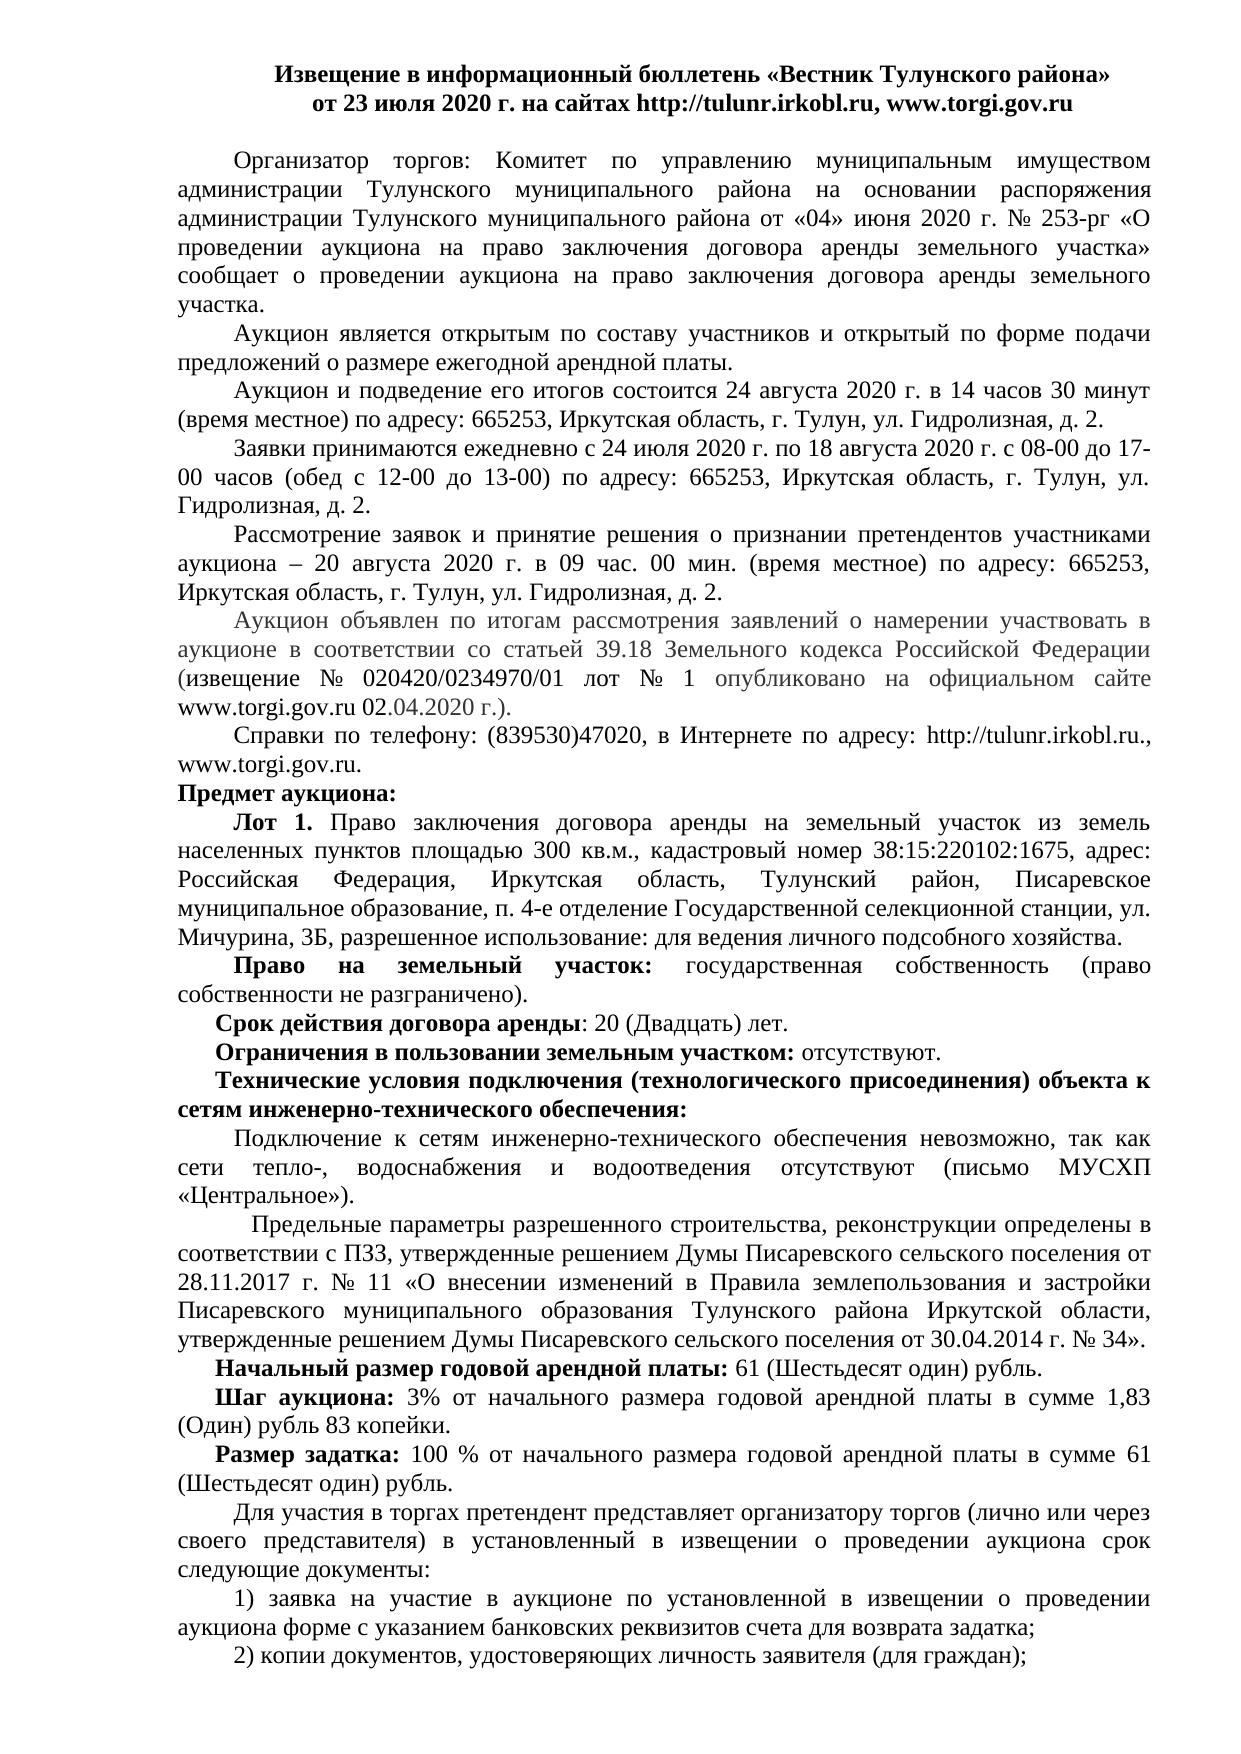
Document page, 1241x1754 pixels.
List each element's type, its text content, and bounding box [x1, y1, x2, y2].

text Лот 1. Право заключения договора аренды на земельный участок из земель населенных пунктов площадью 300 кв.м., кадастровый номер 38:15:220102:1675, адрес: Российская Федерация, Иркутская область, Тулунский район, Писаревское муниципальное образование, п. 4-е отделение Государственной селекционной станции, ул. Мичурина, 3Б, разрешенное использование: для ведения личного подсобного хозяйства. [177, 807, 1152, 950]
text Подключение к сетям инженерно-технического обеспечения невозможно, так как сети тепло-, водоснабжения и водоотведения отсутствуют (письмо МУСХП «Центральное»). [177, 1123, 1152, 1209]
text Предмет аукциона: [177, 778, 1152, 807]
text Аукцион и подведение его итогов состоится 24 августа 2020 г. в 14 часов 30 минут (время местное) по адресу: 665253, Иркутская область, г. Тулун, ул. Гидролизная, д. 2. [177, 375, 1152, 433]
text Извещение в информационный бюллетень «Вестник Тулунского района» [177, 59, 1152, 88]
text Начальный размер годовой арендной платы: 61 (Шестьдесят один) рубль. [177, 1353, 1152, 1382]
text Для участия в торгах претендент представляет организатору торгов (лично или через своего представителя) в установленный в извещении о проведении аукциона срок следующие документы: [177, 1497, 1152, 1583]
text Аукцион объявлен по итогам рассмотрения заявлений о намерении участвовать в аукционе в соответствии со статьей 39.18 Земельного кодекса Российской Федерации (извещение № 020420/0234970/01 лот № 1 опубликовано на официальном сайте www.torgi.gov.ru 02.04.2020 г.). [177, 605, 1152, 720]
text Шаг аукциона: 3% от начального размера годовой арендной платы в сумме 1,83 (Один) рубль 83 копейки. [177, 1382, 1152, 1439]
text Ограничения в пользовании земельным участком: отсутствуют. [177, 1037, 1152, 1065]
text Организатор торгов: Комитет по управлению муниципальным имуществом администрации Тулунского муниципального района на основании распоряжения администрации Тулунского муниципального района от «04» июня 2020 г. № 253-рг «О проведении аукциона на право заключения договора аренды земельного участка» сообщает о проведении аукциона на право заключения договора аренды земельного участка. [177, 145, 1152, 318]
text Технические условия подключения (технологического присоединения) объекта к сетям инженерно-технического обеспечения: [177, 1065, 1152, 1123]
text от 23 июля 2020 г. на сайтах http://tulunr.irkobl.ru, www.torgi.gov.ru [177, 88, 1152, 117]
text Предельные параметры разрешенного строительства, реконструкции определены в соответствии с ПЗЗ, утвержденные решением Думы Писаревского сельского поселения от 28.11.2017 г. № 11 «О внесении изменений в Правила землепользования и застройки Писаревского муниципального образования Тулунского района Иркутской области, утвержденные решением Думы Писаревского сельского поселения от 30.04.2014 г. № 34». [177, 1209, 1152, 1353]
text Размер задатка: 100 % от начального размера годовой арендной платы в сумме 61 (Шестьдесят один) рубль. [177, 1439, 1152, 1497]
text Рассмотрение заявок и принятие решения о признании претендентов участниками аукциона – 20 августа 2020 г. в 09 час. 00 мин. (время местное) по адресу: 665253, Иркутская область, г. Тулун, ул. Гидролизная, д. 2. [177, 519, 1152, 605]
text Срок действия договора аренды: 20 (Двадцать) лет. [177, 1008, 1152, 1037]
text Заявки принимаются ежедневно с 24 июля 2020 г. по 18 августа 2020 г. с 08-00 до 17-00 часов (обед с 12-00 до 13-00) по адресу: 665253, Иркутская область, г. Тулун, ул. Гидролизная, д. 2. [177, 433, 1152, 519]
text Аукцион является открытым по составу участников и открытый по форме подачи предложений о размере ежегодной арендной платы. [177, 318, 1152, 375]
text Справки по телефону: (839530)47020, в Интернете по адресу: http://tulunr.irkobl.ru., www.torgi.gov.ru. [177, 720, 1152, 778]
text Право на земельный участок: государственная собственность (право собственности не разграничено). [177, 950, 1152, 1008]
text 1) заявка на участие в аукционе по установленной в извещении о проведении аукциона форме с указанием банковских реквизитов счета для возврата задатка; [177, 1583, 1152, 1640]
text 2) копии документов, удостоверяющих личность заявителя (для граждан); [177, 1640, 1152, 1669]
